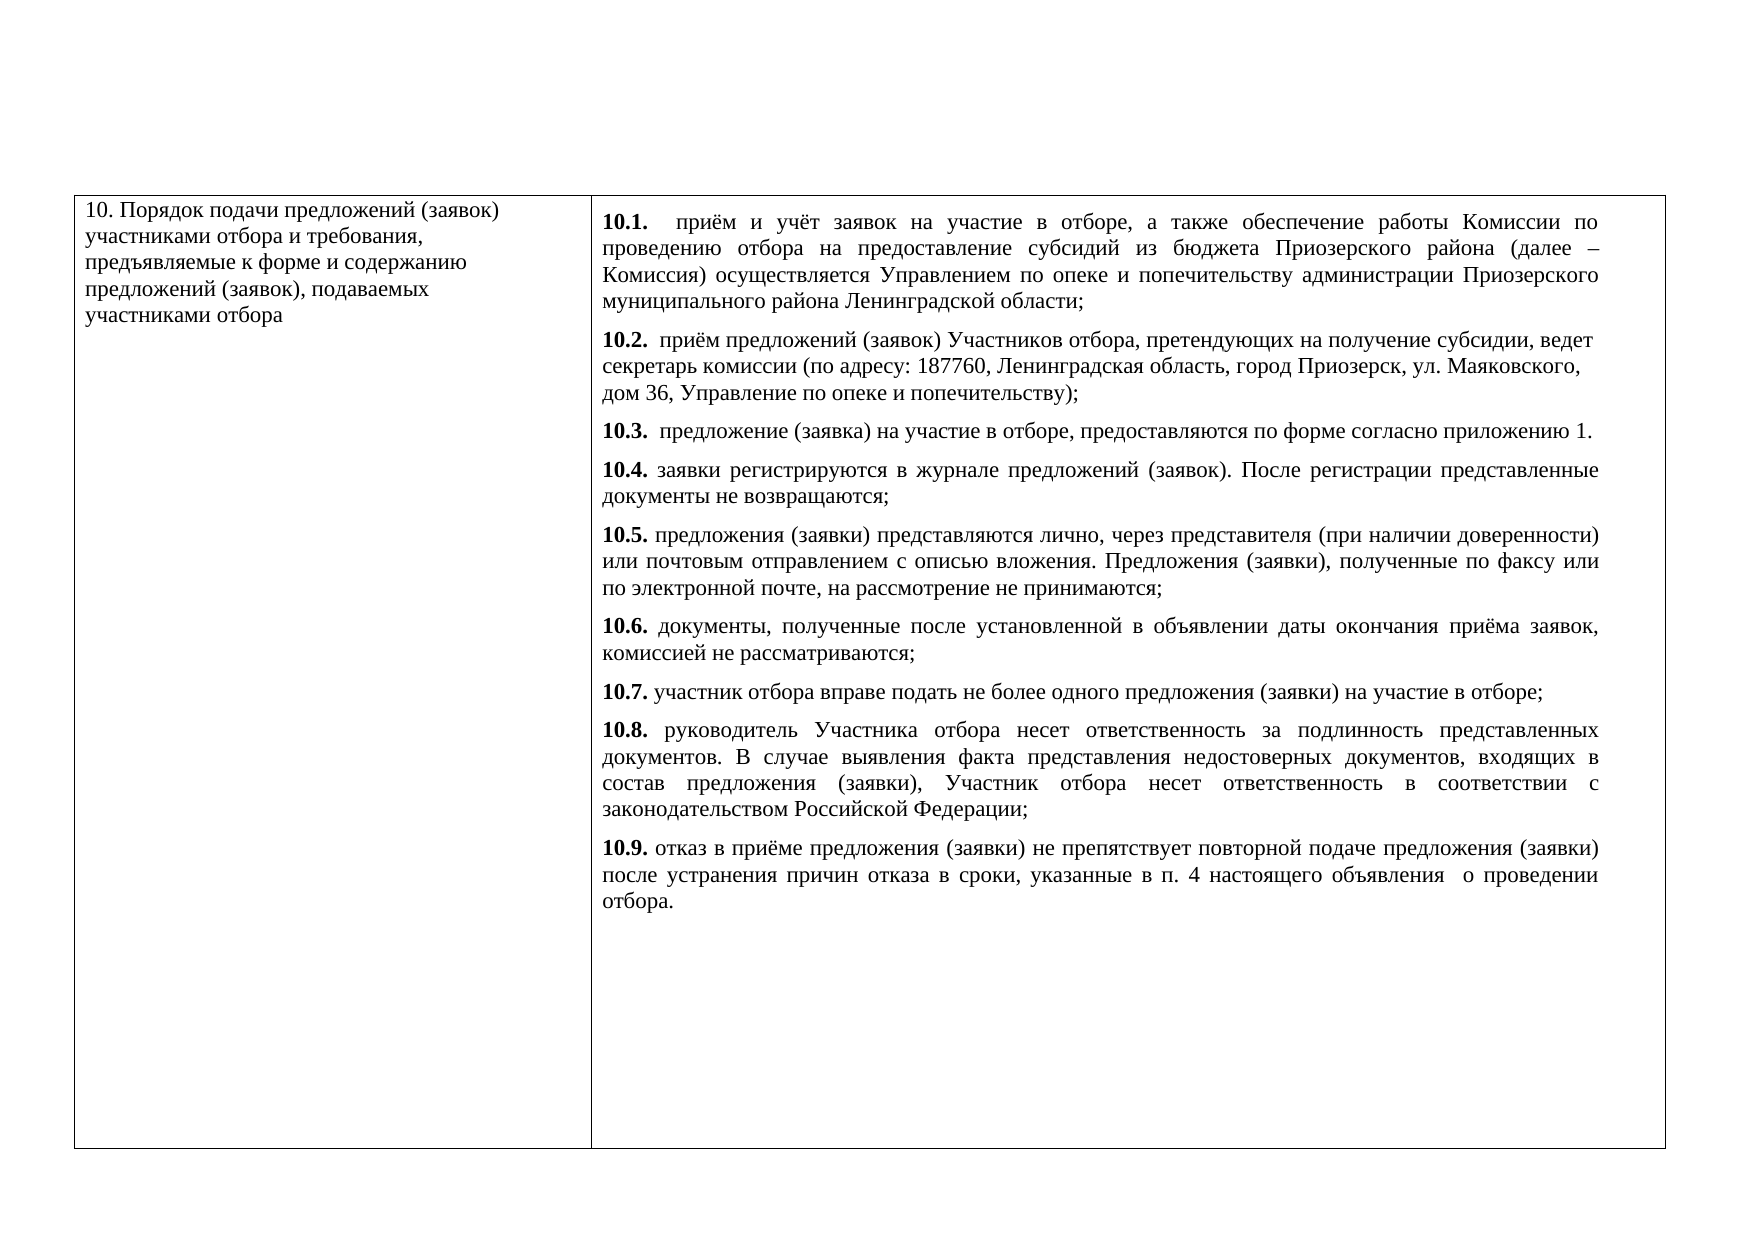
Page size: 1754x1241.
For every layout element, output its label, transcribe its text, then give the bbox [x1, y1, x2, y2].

table_header 10.1. приём и учёт заявок на участие в отборе, а также обеспечение работы Комиссии по проведению отбора на предоставление субсидий из бюджета Приозерского района (далее – Комиссия) осуществляется Управлением по опеке и попечительству администрации Приозерского муниципального района Ленинградской области; 10.2. приём предложений (заявок) Участников отбора, претендующих на получение субсидии, ведет секретарь комиссии (по адресу: 187760, Ленинградская область, город Приозерск, ул. Маяковского, дом 36, Управление по опеке и попечительству); 10.3. предложение (заявка) на участие в отборе, предоставляются по форме согласно приложению 1. 10.4. заявки регистрируются в журнале предложений (заявок). После регистрации представленные документы не возвращаются; 10.5. предложения (заявки) представляются лично, через представителя (при наличии доверенности) или почтовым отправлением с описью вложения. Предложения (заявки), полученные по факсу или по электронной почте, на рассмотрение не принимаются; 10.6. документы, полученные после установленной в объявлении даты окончания приёма заявок, комиссией не рассматриваются; 10.7. участник отбора вправе подать не более одного предложения (заявки) на участие в отборе; 10.8. руководитель Участника отбора несет ответственность за подлинность представленных документов. В случае выявления факта представления недостоверных документов, входящих в состав предложения (заявки), Участник отбора несет ответственность в соответствии с законодательством Российской Федерации; 10.9. отказ в приёме предложения (заявки) не препятствует повторной подаче предложения (заявки) после устранения причин отказа в сроки, указанные в п. 4 настоящего объявления о проведении отбора. [592, 196, 1665, 1148]
table_header 10. Порядок подачи предложений (заявок) участниками отбора и требования, предъявляемые к форме и содержанию предложений (заявок), подаваемых участниками отбора [75, 196, 591, 1148]
